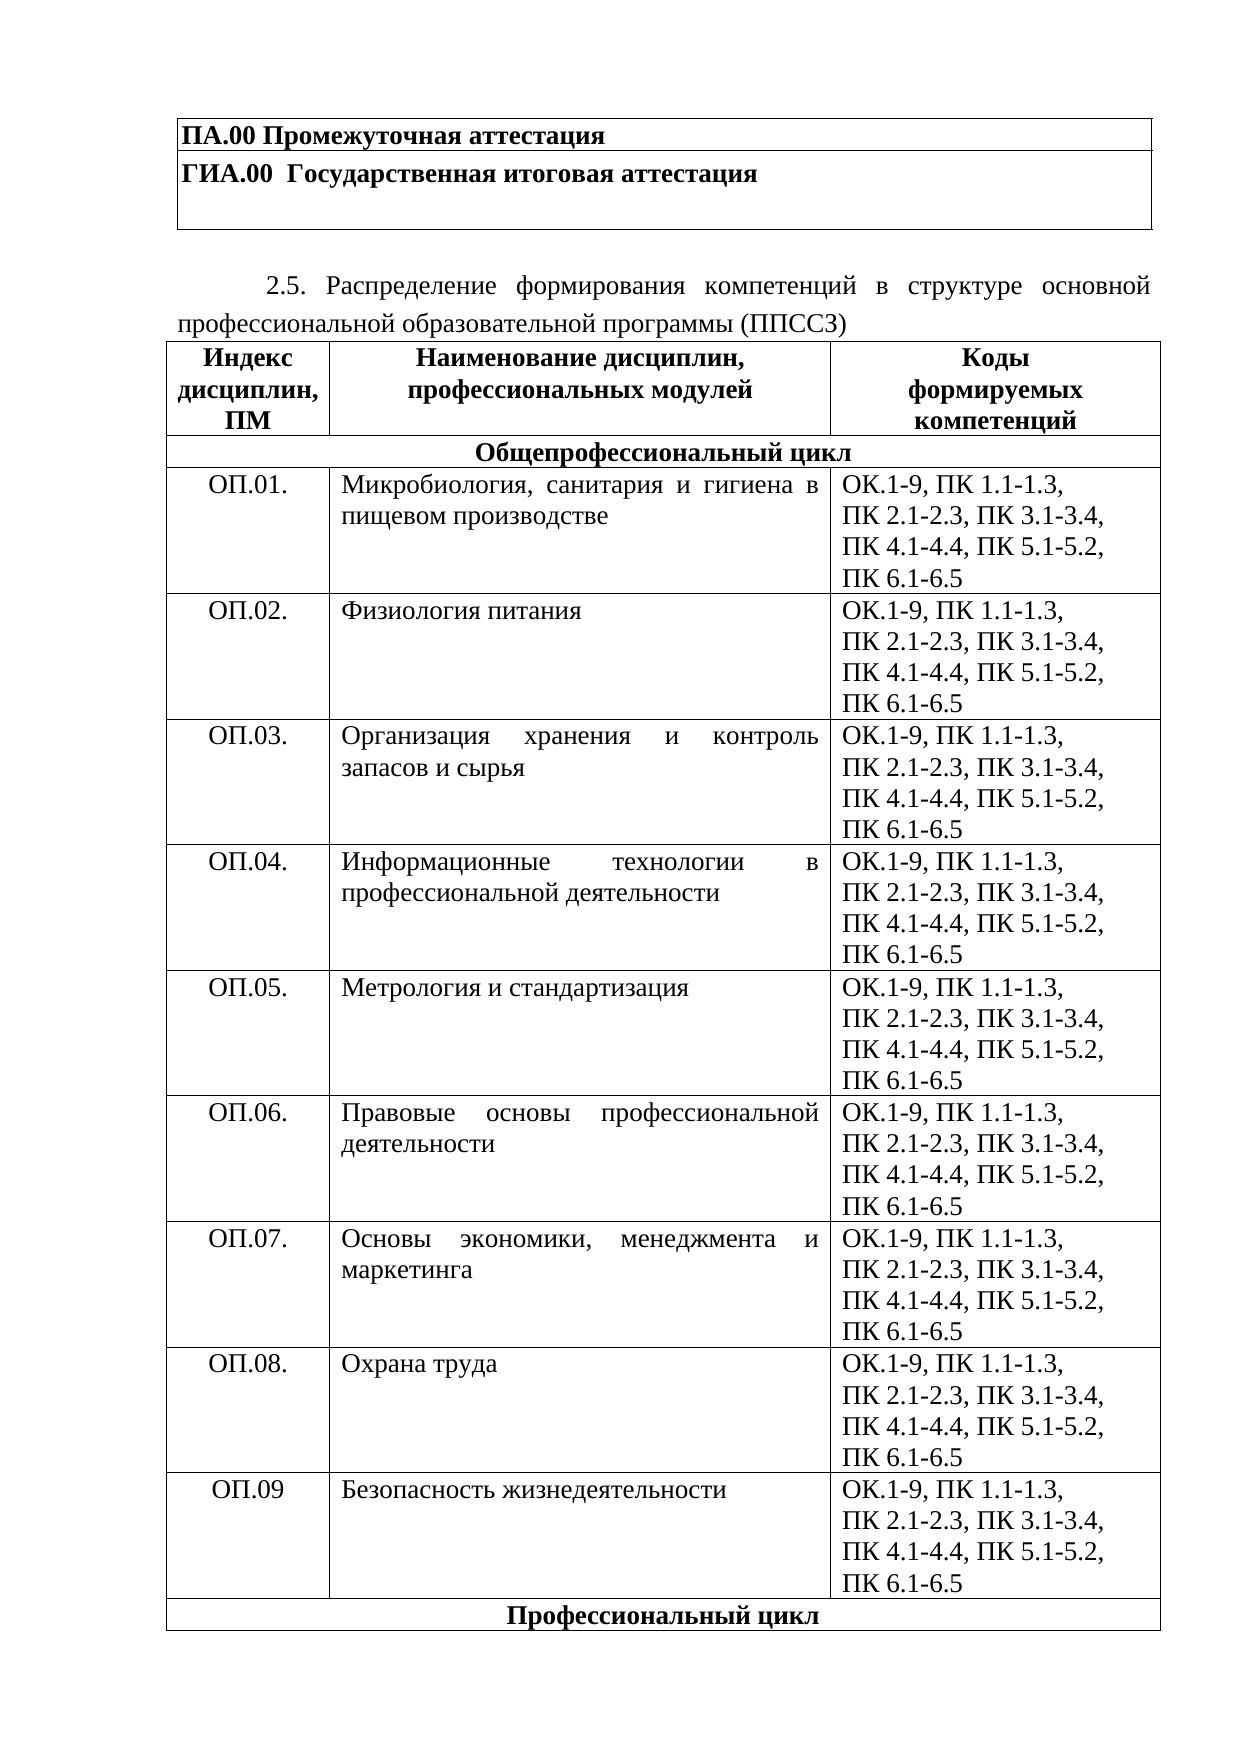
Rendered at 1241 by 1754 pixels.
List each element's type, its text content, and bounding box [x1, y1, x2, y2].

table_cell Организация хранения и контроль запасов и сырья [330, 720, 830, 844]
table_cell ОК.1-9, ПК 1.1-1.3, ПК 2.1-2.3, ПК 3.1-3.4, ПК 4.1-4.4, ПК 5.1-5.2, ПК 6.1-6.5 [831, 845, 1160, 970]
table_cell ОП.07. [167, 1222, 329, 1347]
table_cell ОП.08. [167, 1348, 329, 1472]
table_cell ОК.1-9, ПК 1.1-1.3, ПК 2.1-2.3, ПК 3.1-3.4, ПК 4.1-4.4, ПК 5.1-5.2, ПК 6.1-6.5 [831, 468, 1160, 593]
table_cell Основы экономики, менеджмента и маркетинга [330, 1222, 830, 1347]
table_cell ОК.1-9, ПК 1.1-1.3, ПК 2.1-2.3, ПК 3.1-3.4, ПК 4.1-4.4, ПК 5.1-5.2, ПК 6.1-6.5 [831, 971, 1160, 1095]
table_cell ОК.1-9, ПК 1.1-1.3, ПК 2.1-2.3, ПК 3.1-3.4, ПК 4.1-4.4, ПК 5.1-5.2, ПК 6.1-6.5 [831, 720, 1160, 844]
table_cell Метрология и стандартизация [330, 971, 830, 1095]
table_cell Профессиональный цикл [167, 1599, 1160, 1630]
table_cell Правовые основы профессиональной деятельности [330, 1096, 830, 1221]
table_cell ОК.1-9, ПК 1.1-1.3, ПК 2.1-2.3, ПК 3.1-3.4, ПК 4.1-4.4, ПК 5.1-5.2, ПК 6.1-6.5 [831, 594, 1160, 718]
table_cell ОК.1-9, ПК 1.1-1.3, ПК 2.1-2.3, ПК 3.1-3.4, ПК 4.1-4.4, ПК 5.1-5.2, ПК 6.1-6.5 [831, 1096, 1160, 1221]
text 2.5. Распределение формирования компетенций в структуре основной профессиональной образовательной программы (ППССЗ) [177, 263, 1152, 341]
table_cell Микробиология, санитария и гигиена в пищевом производстве [330, 468, 830, 593]
table_cell ОП.02. [167, 594, 329, 718]
table_cell ОК.1-9, ПК 1.1-1.3, ПК 2.1-2.3, ПК 3.1-3.4, ПК 4.1-4.4, ПК 5.1-5.2, ПК 6.1-6.5 [831, 1222, 1160, 1347]
table_cell Охрана труда [330, 1348, 830, 1472]
table_cell ОП.05. [167, 971, 329, 1095]
table_cell Физиология питания [330, 594, 830, 718]
table_cell Безопасность жизнедеятельности [330, 1473, 830, 1598]
table_cell Общепрофессиональный цикл [167, 436, 1160, 467]
table_header Индекс дисциплин, ПМ [167, 342, 329, 435]
table_cell ГИА.00 Государственная итоговая аттестация [178, 151, 1151, 228]
table_cell ОП.03. [167, 720, 329, 844]
table_cell ОК.1-9, ПК 1.1-1.3, ПК 2.1-2.3, ПК 3.1-3.4, ПК 4.1-4.4, ПК 5.1-5.2, ПК 6.1-6.5 [831, 1348, 1160, 1472]
table_cell ОП.04. [167, 845, 329, 970]
table_cell ОП.06. [167, 1096, 329, 1221]
table_cell ОК.1-9, ПК 1.1-1.3, ПК 2.1-2.3, ПК 3.1-3.4, ПК 4.1-4.4, ПК 5.1-5.2, ПК 6.1-6.5 [831, 1473, 1160, 1598]
table_cell Информационные технологии в профессиональной деятельности [330, 845, 830, 970]
table_cell ОП.01. [167, 468, 329, 593]
table_header Коды формируемых компетенций [831, 342, 1160, 435]
table_cell ПА.00 Промежуточная аттестация [178, 119, 1151, 150]
table_cell ОП.09 [167, 1473, 329, 1598]
table_header Наименование дисциплин, профессиональных модулей [330, 342, 830, 435]
